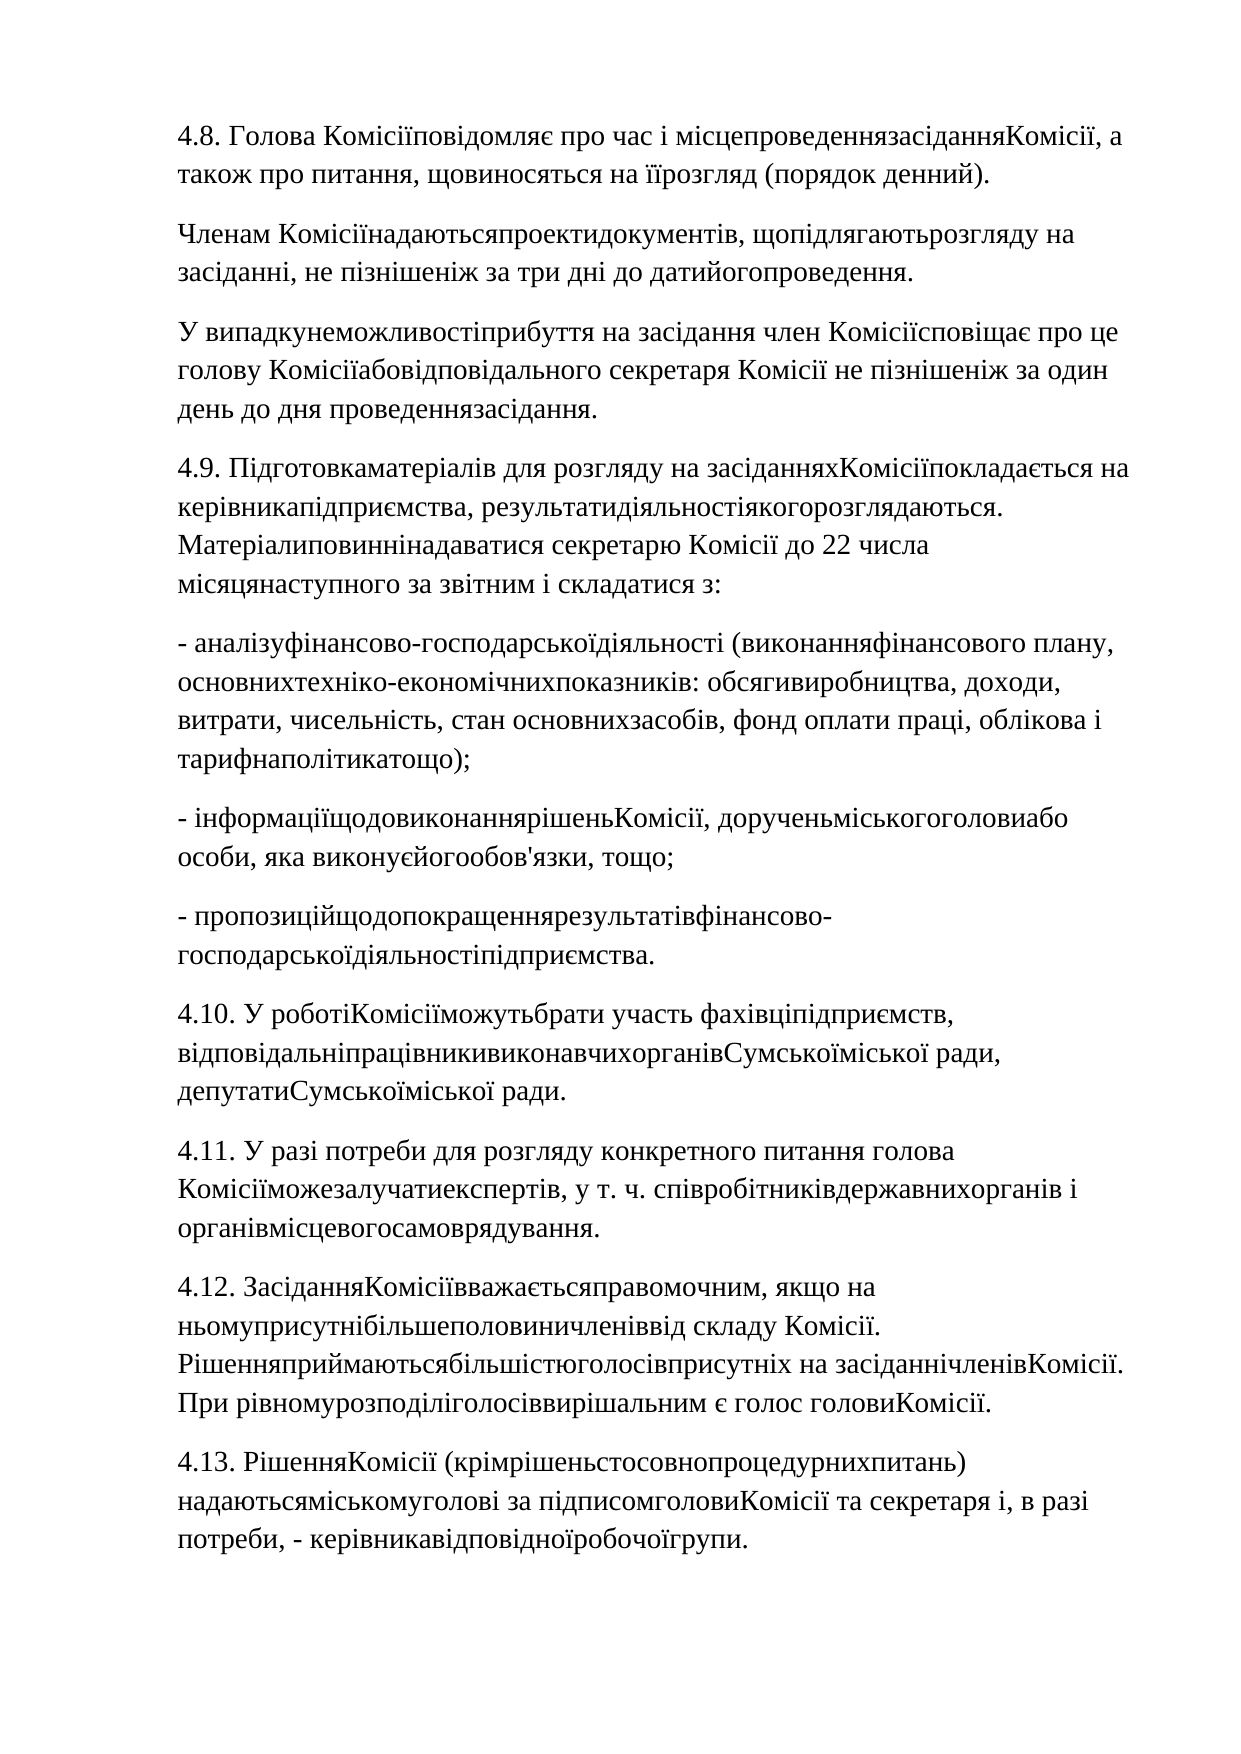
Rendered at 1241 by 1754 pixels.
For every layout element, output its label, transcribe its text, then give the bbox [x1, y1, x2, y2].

text 4.10. У роботіКомісіїможутьбрати участь фахівціпідприємств, відповідальніпрацівникивиконавчихорганівСумськоїміської ради, депутатиСумськоїміської ради. [177, 996, 1152, 1107]
text 4.8. Голова Комісіїповідомляє про час і місцепроведеннязасіданняКомісії, а також про питання, щовиносяться на їїрозгляд (порядок денний). [177, 118, 1152, 190]
text Членам Комісіїнадаютьсяпроектидокументів, щопідлягаютьрозгляду на засіданні, не пізнішеніж за три дні до датийогопроведення. [177, 216, 1152, 288]
text 4.11. У разі потреби для розгляду конкретного питання голова Комісіїможезалучатиекспертів, у т. ч. співробітниківдержавнихорганів і органівмісцевогосамоврядування. [177, 1133, 1152, 1243]
text 4.9. Підготовкаматеріалів для розгляду на засіданняхКомісіїпокладається на керівникапідприємства, результатидіяльностіякогорозглядаються. Матеріалиповиннінадаватися секретарю Комісії до 22 числа місяцянаступного за звітним і складатися з: [177, 450, 1152, 599]
text 4.12. ЗасіданняКомісіївважаєтьсяправомочним, якщо на ньомуприсутнібільшеполовиничленіввід складу Комісії. Рішенняприймаютьсябільшістюголосівприсутніх на засіданнічленівКомісії. При рівномурозподіліголосіввирішальним є голос головиКомісії. [177, 1269, 1152, 1418]
text - інформаціїщодовиконаннярішеньКомісії, дорученьміськогоголовиабо особи, яка виконуєйогообов'язки, тощо; [177, 800, 1152, 872]
text У випадкунеможливостіприбуття на засідання член Комісіїсповіщає про це голову Комісіїабовідповідального секретаря Комісії не пізнішеніж за один день до дня проведеннязасідання. [177, 314, 1152, 424]
text 4.13. РішенняКомісії (крімрішеньстосовнопроцедурнихпитань) надаютьсяміськомуголові за підписомголовиКомісії та секретаря і, в разі потреби, - керівникавідповідноїробочоїгрупи. [177, 1444, 1152, 1555]
text - пропозиційщодопокращеннярезультатівфінансово-господарськоїдіяльностіпідприємства. [177, 898, 1152, 970]
text - аналізуфінансово-господарськоїдіяльності (виконанняфінансового плану, основнихтехніко-економічнихпоказників: обсягивиробництва, доходи, витрати, чисельність, стан основнихзасобів, фонд оплати праці, облікова і тарифнаполітикатощо); [177, 625, 1152, 774]
